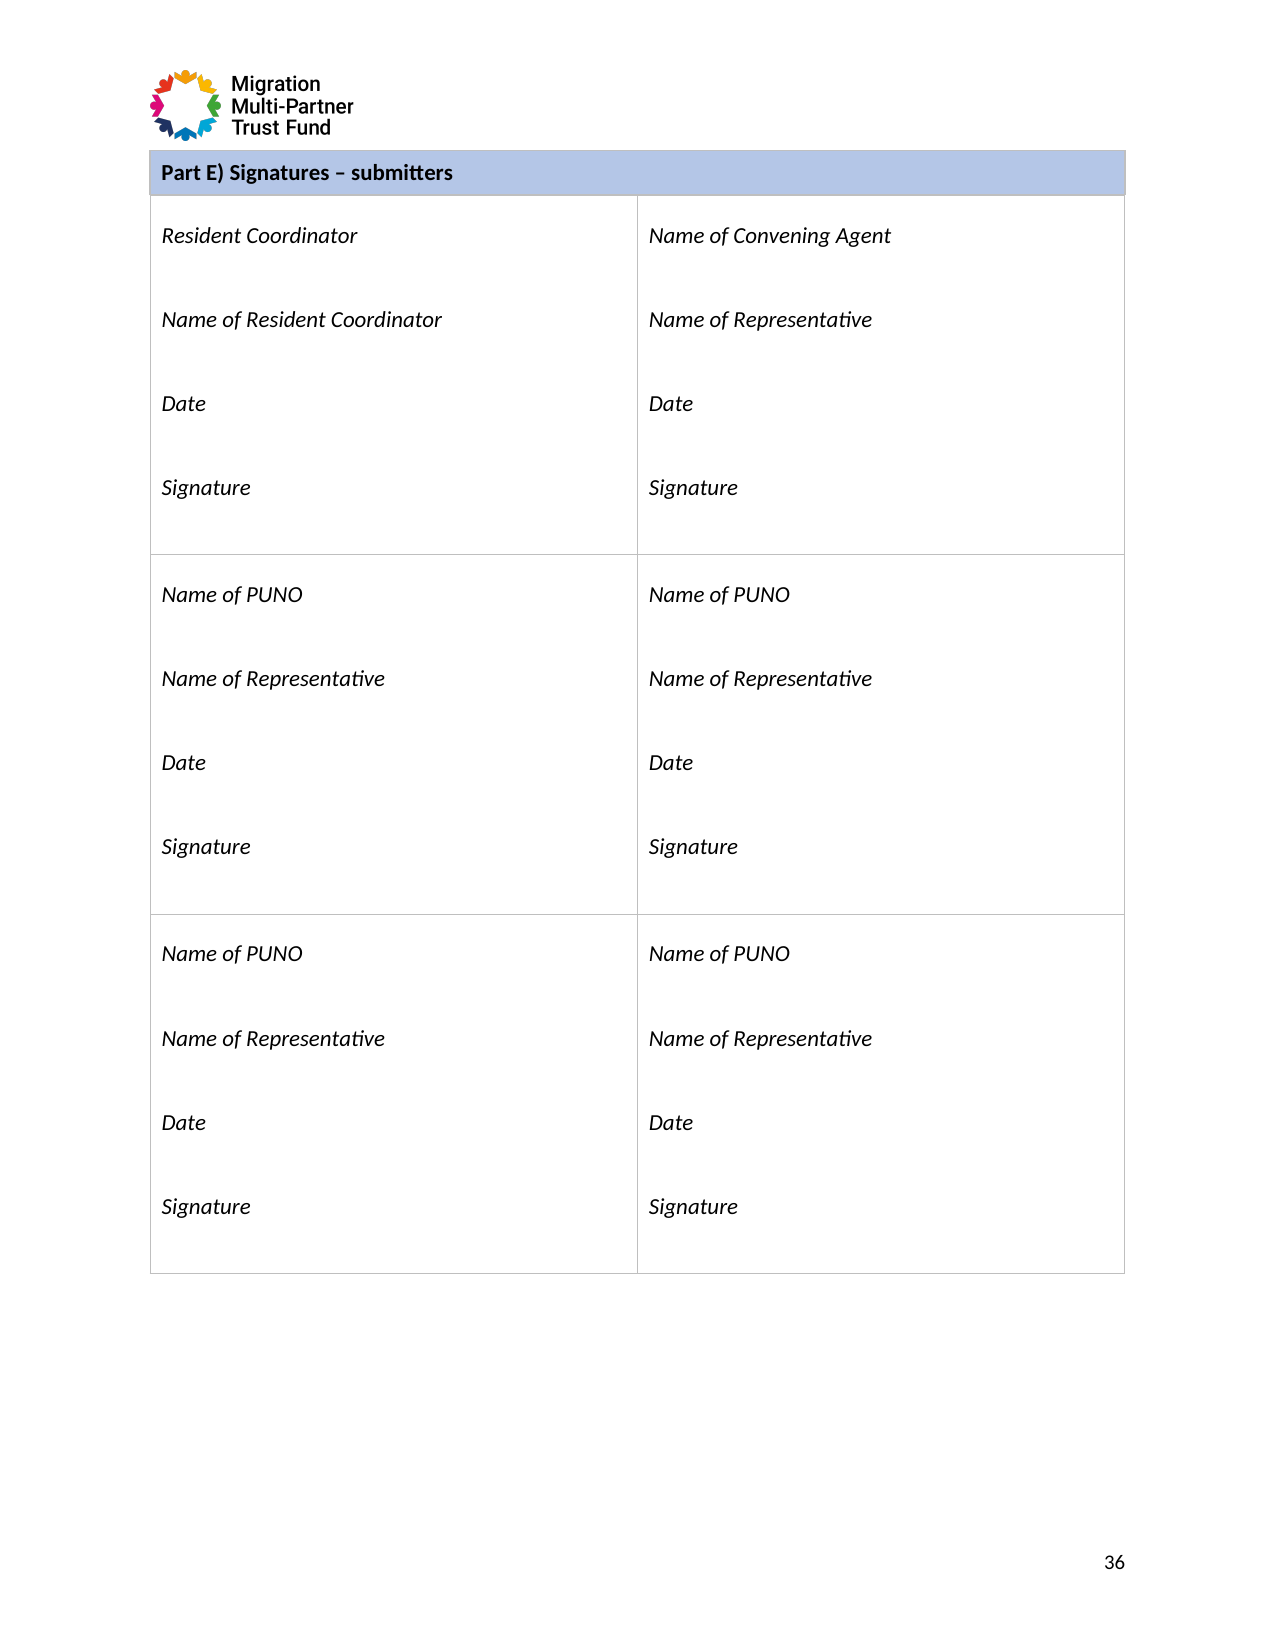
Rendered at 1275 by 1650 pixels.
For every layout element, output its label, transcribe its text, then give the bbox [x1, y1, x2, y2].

table_cell Name of PUNO Name of Representative Date Signature [151, 555, 637, 913]
table_cell Name of PUNO Name of Representative Date Signature [638, 555, 1124, 913]
table_cell Name of PUNO Name of Representative Date Signature [638, 915, 1124, 1273]
picture [150, 70, 354, 141]
table_header Name of Convening Agent Name of Representative Date Signature [638, 196, 1124, 554]
table_header Part E) Signatures – submitters [151, 151, 1124, 194]
table_header Resident Coordinator Name of Resident Coordinator Date Signature [151, 196, 637, 554]
table_cell Name of PUNO Name of Representative Date Signature [151, 915, 637, 1273]
